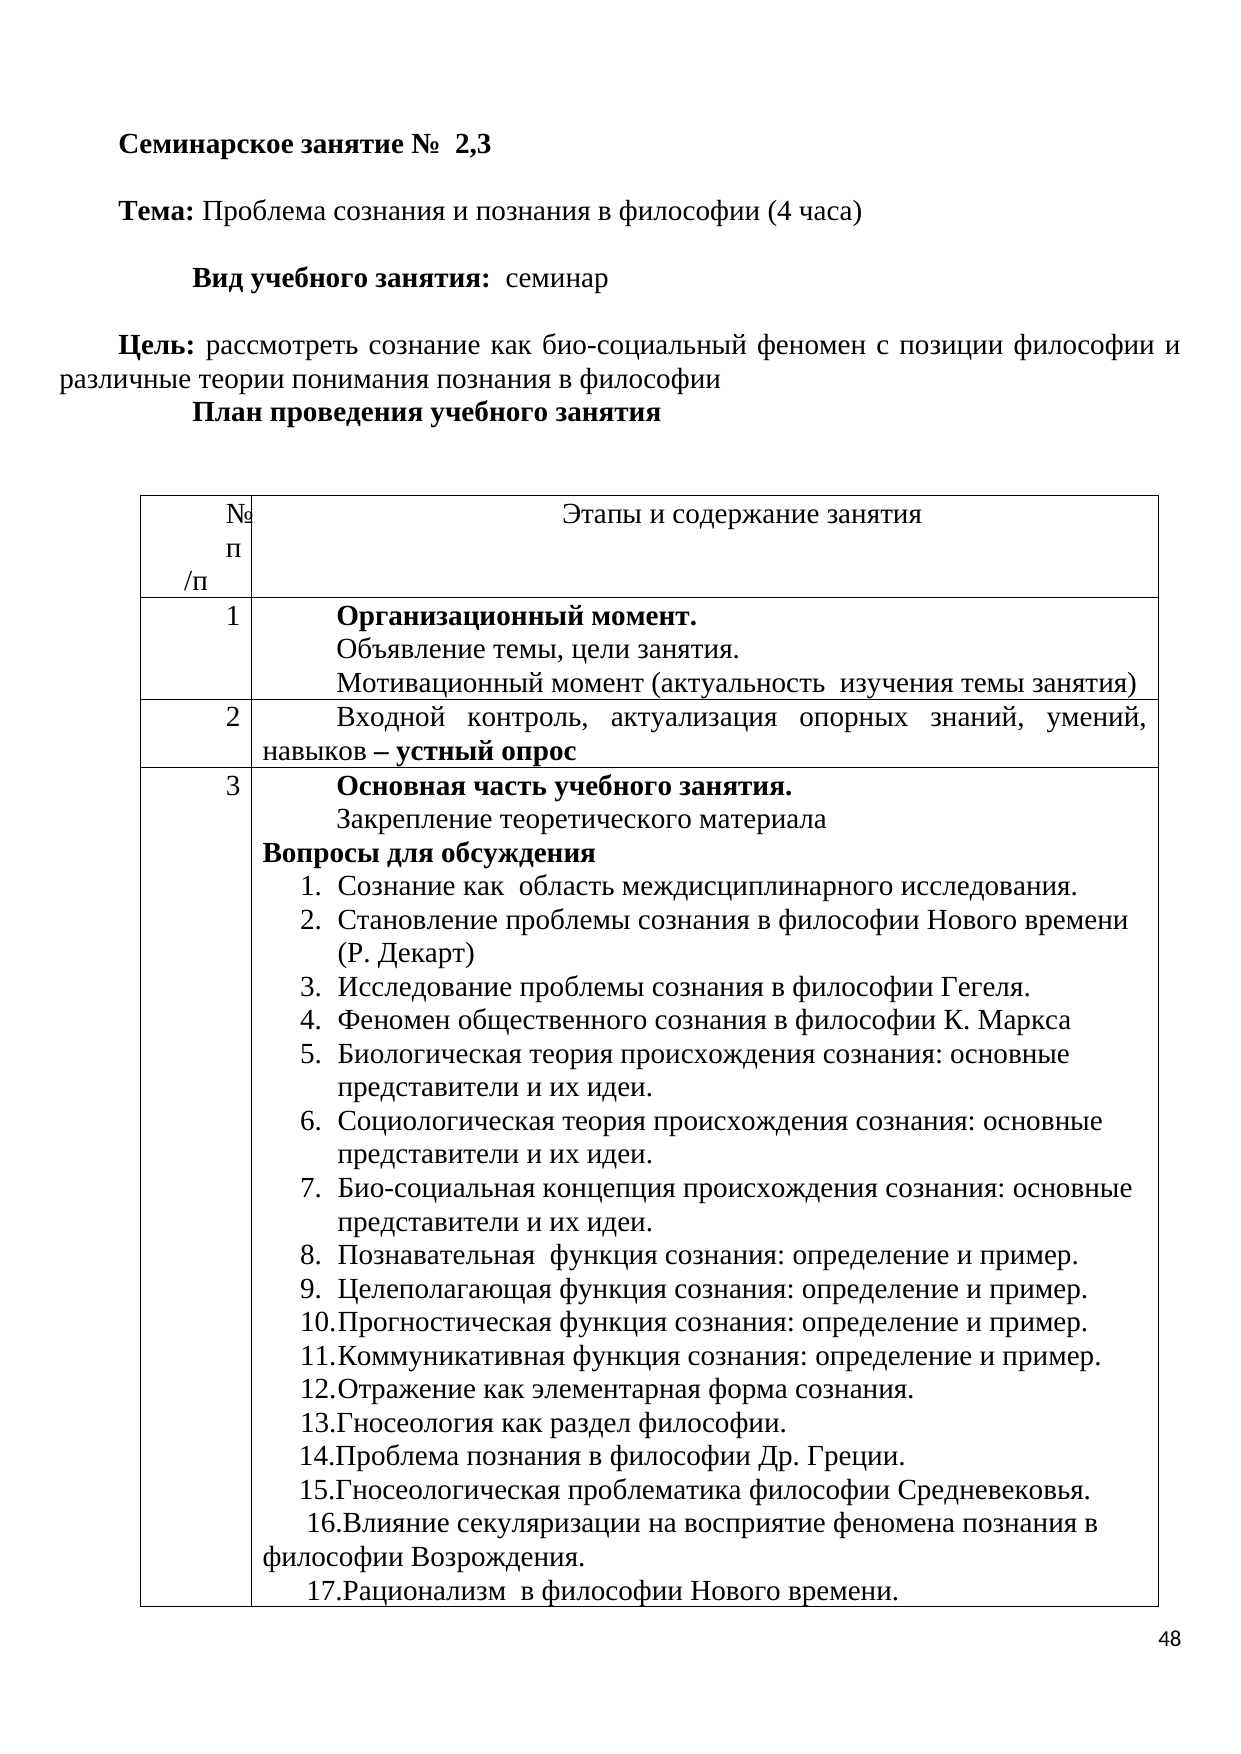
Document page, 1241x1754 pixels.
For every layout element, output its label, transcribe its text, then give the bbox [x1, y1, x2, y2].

text Тема: Проблема сознания и познания в философии (4 часа) [59, 193, 1181, 227]
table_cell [252, 768, 1158, 1606]
text План проведения учебного занятия [118, 394, 1181, 428]
text Семинарское занятие № 2,3 [59, 126, 1181, 160]
table_cell Организационный момент. Объявление темы, цели занятия. Мотивационный момент (актуальность изучения темы занятия) [252, 598, 1158, 698]
table_cell Входной контроль, актуализация опорных знаний, умений, навыков – устный опрос [252, 700, 1158, 767]
text Цель: рассмотреть сознание как био-социальный феномен с позиции философии и различные теории понимания познания в философии [59, 327, 1181, 394]
table_cell 2 [141, 700, 251, 767]
text Вид учебного занятия: семинар [118, 260, 1181, 294]
table_cell 1 [141, 598, 251, 698]
table_cell 3 [141, 768, 251, 1606]
table_header № п/п [141, 496, 251, 597]
table_header Этапы и содержание занятия [252, 496, 1158, 597]
